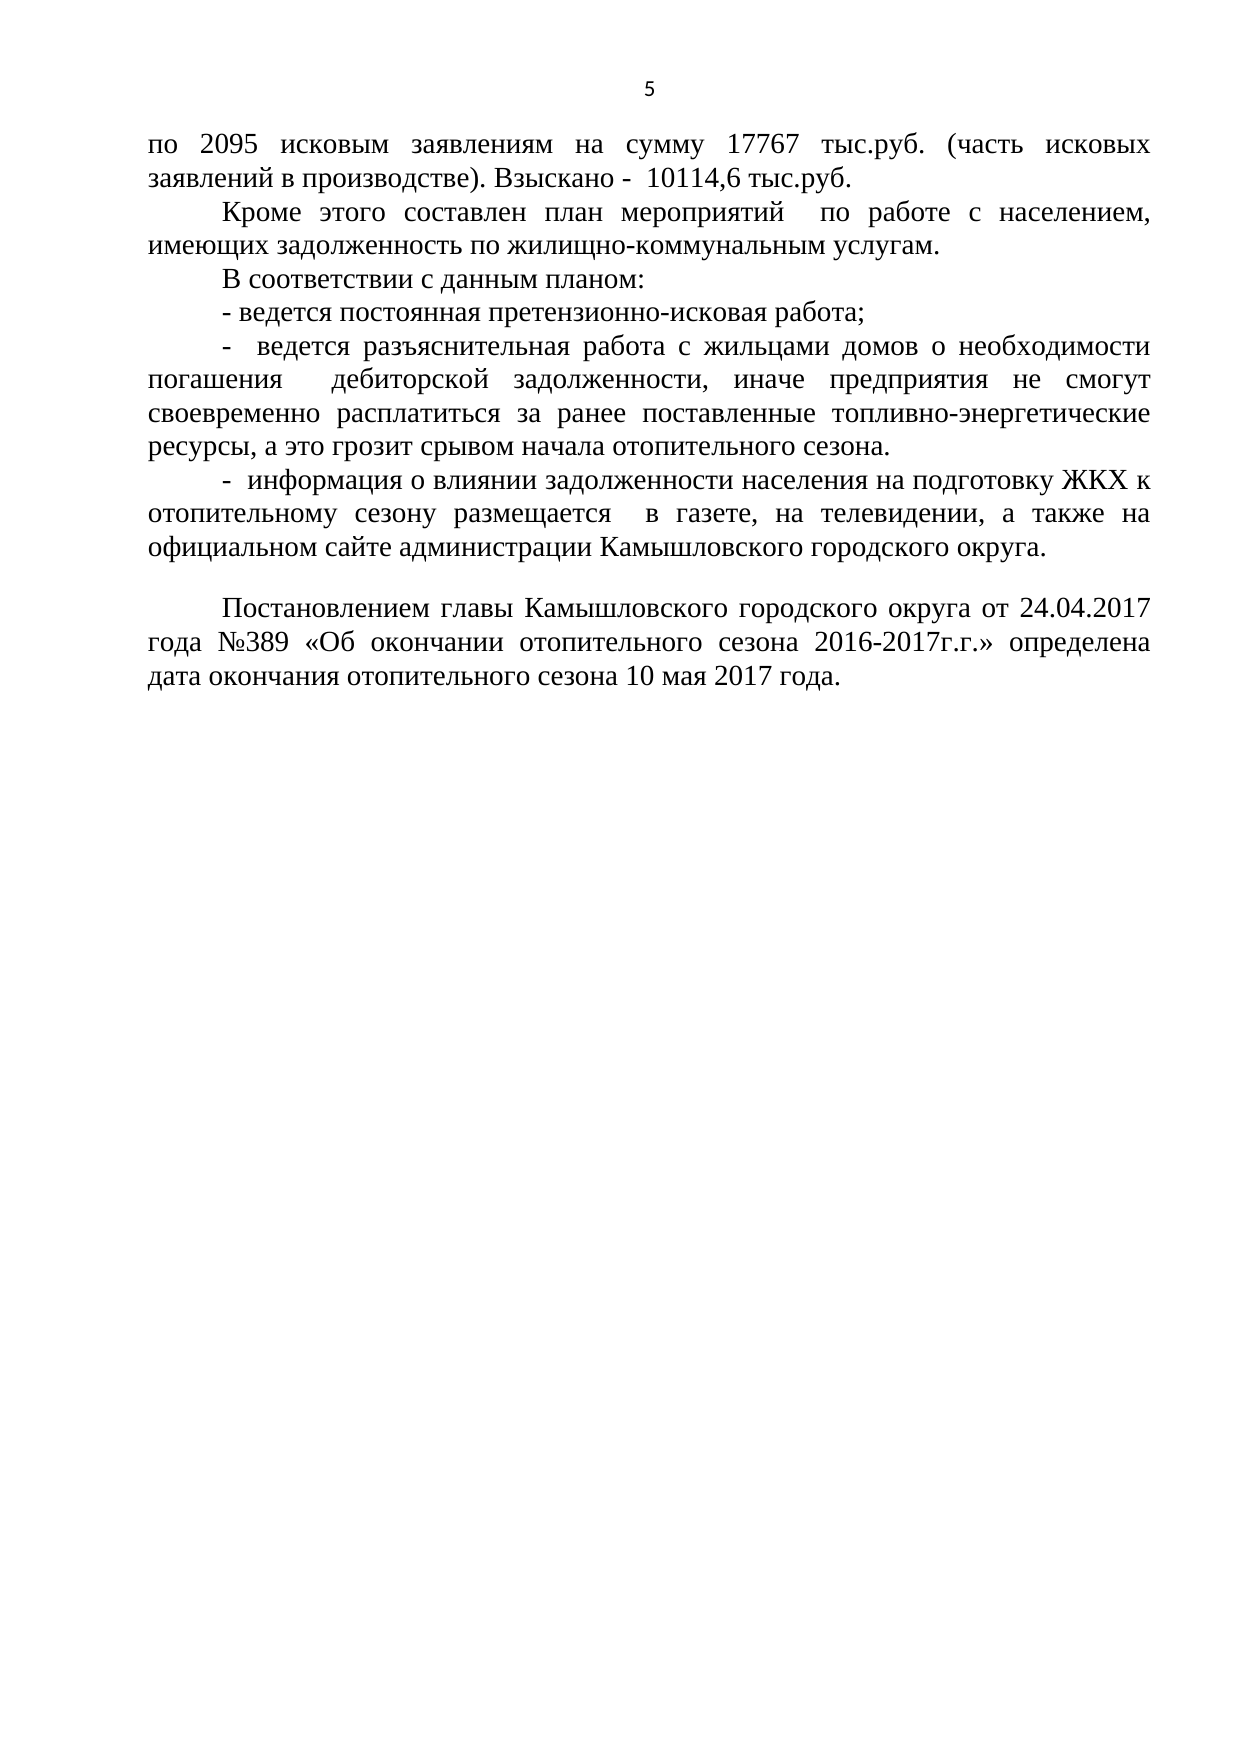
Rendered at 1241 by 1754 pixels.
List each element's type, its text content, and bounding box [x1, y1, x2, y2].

text - ведется разъяснительная работа с жильцами домов о необходимости погашения дебиторской задолженности, иначе предприятия не смогут своевременно расплатиться за ранее поставленные топливно-энергетические ресурсы, а это грозит срывом начала отопительного сезона. [148, 328, 1152, 462]
text Кроме этого составлен план мероприятий по работе с населением, имеющих задолженность по жилищно-коммунальным услугам. [148, 194, 1152, 261]
text - информация о влиянии задолженности населения на подготовку ЖКХ к отопительному сезону размещается в газете, на телевидении, а также на официальном сайте администрации Камышловского городского округа. [148, 462, 1152, 563]
text Постановлением главы Камышловского городского округа от 24.04.2017 года №389 «Об окончании отопительного сезона 2016-2017г.г.» определена дата окончания отопительного сезона 10 мая 2017 года. [148, 591, 1152, 691]
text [148, 127, 1152, 194]
text - ведется постоянная претензионно-исковая работа; [148, 294, 1152, 328]
text В соответствии с данным планом: [148, 261, 1152, 294]
